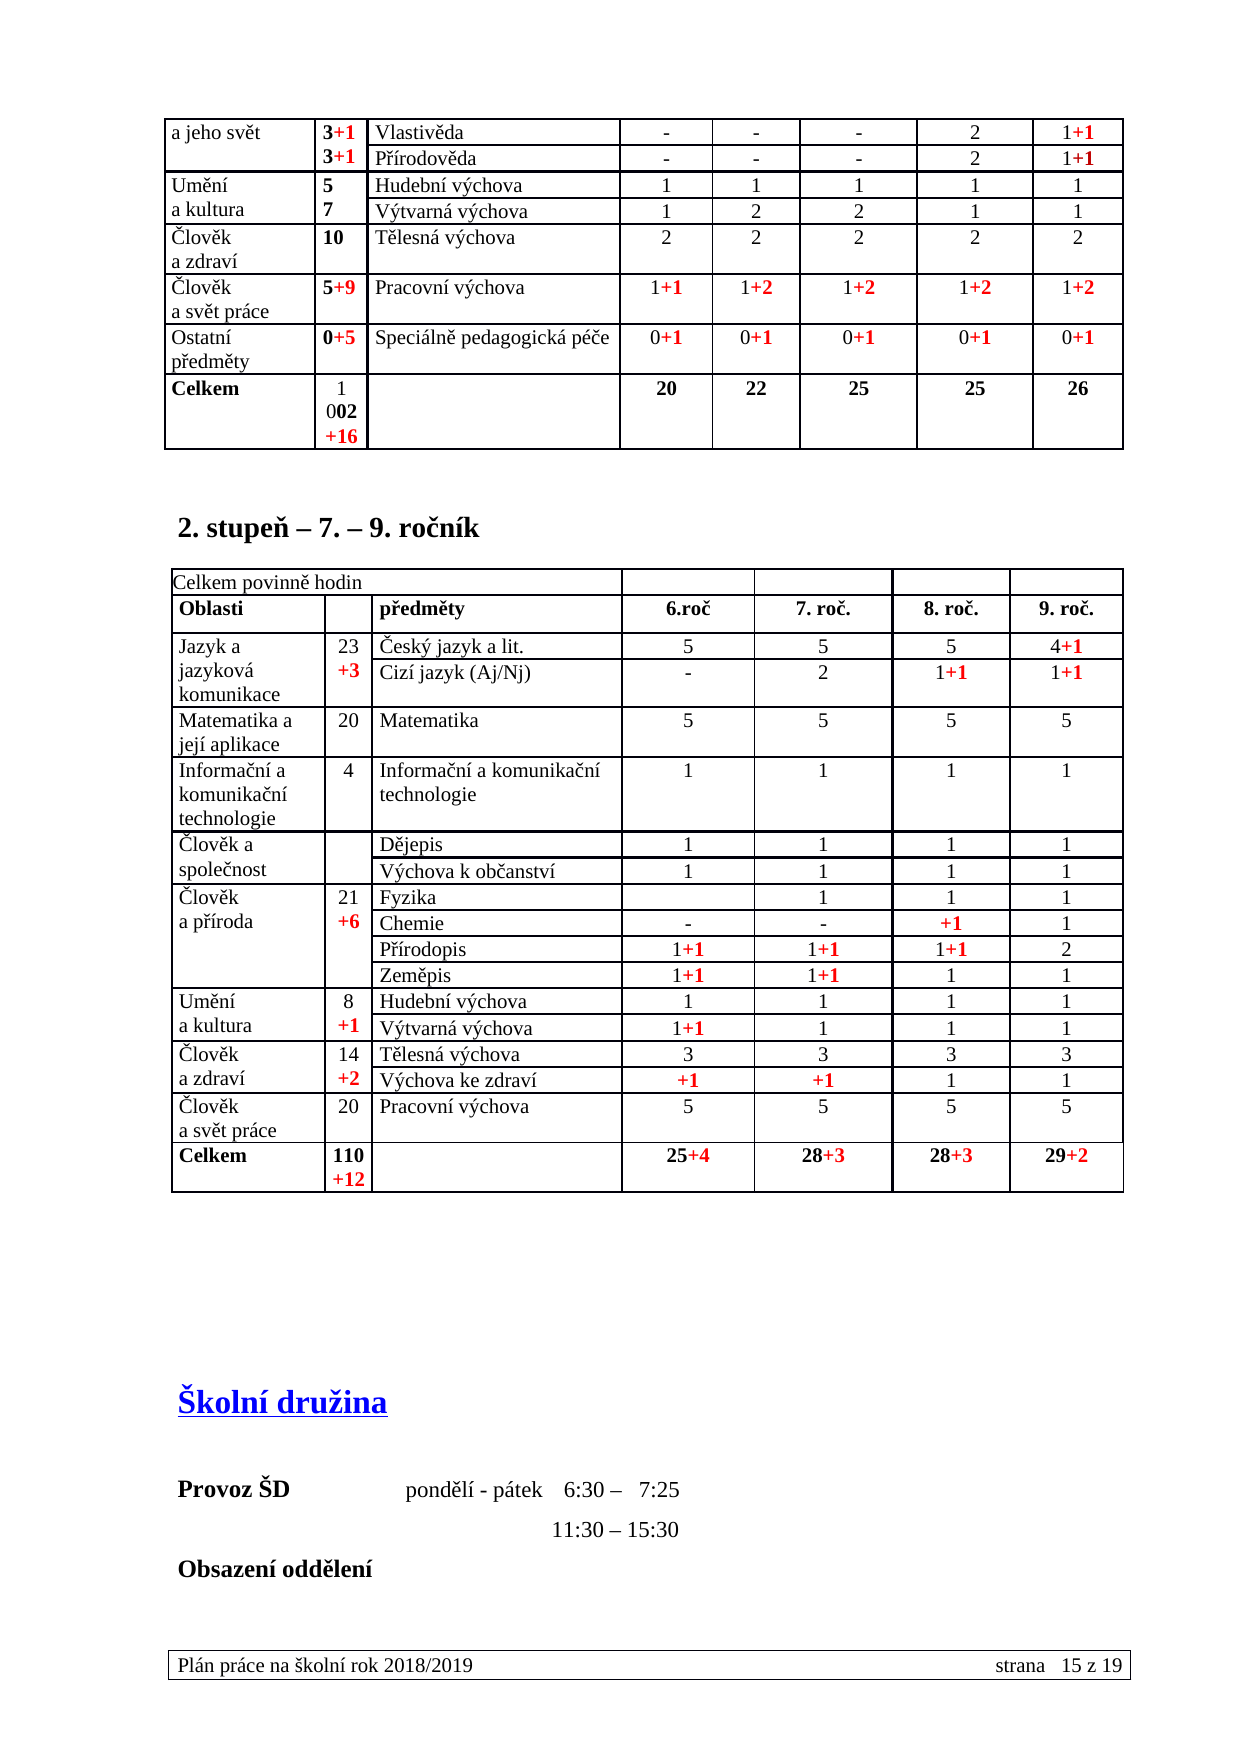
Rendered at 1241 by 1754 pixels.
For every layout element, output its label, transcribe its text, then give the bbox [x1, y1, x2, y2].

table_cell 1 [755, 833, 891, 856]
text Provoz ŠD pondělí - pátek 6:30 – 7:25 [177, 1474, 1122, 1503]
table_cell Člověk a společnost [173, 833, 324, 883]
table_cell 4+1 [1011, 634, 1122, 658]
table_cell Ostatní předměty [166, 325, 314, 373]
table_cell 1 [1011, 833, 1122, 856]
table_header [755, 570, 891, 594]
table_cell - [623, 660, 754, 706]
text Obsazení oddělení [177, 1554, 1122, 1583]
table_cell - [755, 911, 891, 935]
table_cell 1+1 [1034, 120, 1122, 144]
table_cell Hudební výchova [373, 989, 621, 1013]
table_cell Přírodopis [373, 937, 621, 961]
table_cell 20 [621, 375, 712, 448]
table_cell 5 [894, 634, 1009, 658]
table_cell Tělesná výchova [373, 1042, 621, 1066]
table_cell 1 [623, 859, 754, 883]
table_cell 28+3 [755, 1143, 891, 1191]
table_cell 1 [1011, 989, 1122, 1013]
table_cell [326, 596, 371, 632]
table_cell Cizí jazyk (Aj/Nj) [373, 660, 621, 706]
table_cell Výtvarná výchova [373, 1015, 621, 1039]
table_cell 3 [623, 1042, 754, 1066]
table_cell 1+1 [755, 963, 891, 987]
table_cell 3 [1011, 1042, 1122, 1066]
table_cell 110 +12 [326, 1143, 371, 1191]
table_cell 5 [623, 634, 754, 658]
table_cell 8 +1 [326, 989, 371, 1039]
table_cell Jazyk a jazyková komunikace [173, 634, 324, 706]
table_cell 5 [1011, 708, 1122, 756]
table_cell +1 [894, 911, 1009, 935]
table_cell +1 [755, 1068, 891, 1092]
table_cell 2 [1011, 937, 1122, 961]
table_cell 25 [918, 375, 1032, 448]
table_cell 2 [918, 146, 1032, 170]
table_cell [326, 833, 371, 883]
table_cell Oblasti [173, 596, 324, 632]
table_cell 1+2 [918, 275, 1032, 323]
table_cell Člověk a zdraví [173, 1042, 324, 1092]
table_header [894, 570, 1009, 594]
table_cell - [801, 120, 916, 144]
table_cell 2 [1034, 225, 1122, 273]
table_cell 1 [623, 989, 754, 1013]
table_cell 5 [1011, 1094, 1122, 1142]
table_cell 1+1 [1034, 146, 1122, 170]
table_cell 1+1 [1011, 660, 1122, 706]
table_cell 4 [326, 758, 371, 830]
table_cell 1 [1011, 1015, 1122, 1039]
table_cell Matematika a její aplikace [173, 708, 324, 756]
table_cell 0+1 [1034, 325, 1122, 373]
table_cell 1+1 [894, 937, 1009, 961]
table_cell 5 [623, 708, 754, 756]
table_cell 2 [918, 120, 1032, 144]
subtitle Školní družina [177, 1382, 1122, 1421]
table_cell Pracovní výchova [373, 1094, 621, 1142]
table_cell 5 [894, 1094, 1009, 1142]
table_cell 26 [1034, 375, 1122, 448]
table_cell Člověk a svět práce [166, 275, 314, 323]
table_cell 6.roč [623, 596, 754, 632]
table_cell Člověk a zdraví [166, 225, 314, 273]
table_cell 1+1 [623, 1015, 754, 1039]
table_cell +1 [623, 1068, 754, 1092]
table_cell 1 [755, 758, 891, 830]
table_cell - [623, 911, 754, 935]
table_cell 1 [1011, 1068, 1122, 1092]
table_cell Dějepis [373, 833, 621, 856]
table_cell Zeměpis [373, 963, 621, 987]
table_cell 20 [326, 1094, 371, 1142]
table_cell 1 [755, 885, 891, 909]
table_cell 1 [621, 173, 712, 197]
table_cell Matematika [373, 708, 621, 756]
table_cell [623, 885, 754, 909]
table_cell 5+9 [316, 275, 366, 323]
table_cell 1 [1011, 758, 1122, 830]
table_cell 1 [1034, 199, 1122, 223]
table_cell 1+1 [623, 963, 754, 987]
table_cell 25 [801, 375, 916, 448]
table_cell 2 [713, 225, 799, 273]
table_cell 1+1 [621, 275, 712, 323]
table_cell 1+2 [713, 275, 799, 323]
table_header [1011, 570, 1122, 594]
table_cell Pracovní výchova [369, 275, 619, 323]
table_cell 5 [755, 634, 891, 658]
table_cell 1 [623, 833, 754, 856]
table_cell 1 [1011, 963, 1122, 987]
table_cell Celkem [166, 375, 314, 448]
table_cell 0+1 [621, 325, 712, 373]
table_cell 1 [755, 989, 891, 1013]
table_cell Celkem [173, 1143, 324, 1191]
table_cell 1 [894, 859, 1009, 883]
table_cell 0+1 [801, 325, 916, 373]
table_cell Český jazyk a lit. [373, 634, 621, 658]
table_cell 20 [326, 708, 371, 756]
table_cell 1 [894, 758, 1009, 830]
table_cell 22 [713, 375, 799, 448]
table_cell - [713, 146, 799, 170]
table_cell 1 [713, 173, 799, 197]
table_cell 5 [755, 708, 891, 756]
table_cell 0+5 [316, 325, 366, 373]
table_cell 2 [801, 225, 916, 273]
table_cell 5 7 [316, 173, 366, 223]
table_header Celkem povinně hodin [173, 570, 621, 594]
table_cell Přírodověda [369, 146, 619, 170]
table_cell Chemie [373, 911, 621, 935]
table_cell Speciálně pedagogická péče [369, 325, 619, 373]
table_cell 1 [801, 173, 916, 197]
table_cell 1 [1011, 911, 1122, 935]
table_cell 2 [918, 225, 1032, 273]
table_cell Člověk a jeho svět [166, 120, 314, 170]
table_cell Výtvarná výchova [369, 199, 619, 223]
table_cell 0+1 [713, 325, 799, 373]
table_cell Výchova ke zdraví [373, 1068, 621, 1092]
table_cell 1 [623, 758, 754, 830]
table_cell 5 [623, 1094, 754, 1142]
table_cell 1+2 [801, 275, 916, 323]
table_cell 1 [621, 199, 712, 223]
table_cell 1+1 [894, 660, 1009, 706]
table_cell 10 [316, 225, 366, 273]
table_cell 14 +2 [326, 1042, 371, 1092]
table_cell Člověk a příroda [173, 885, 324, 987]
table_cell 1 [894, 885, 1009, 909]
table_cell 2 [755, 660, 891, 706]
table_cell 2 [801, 199, 916, 223]
table_cell Hudební výchova [369, 173, 619, 197]
table_cell 5 [755, 1094, 891, 1142]
table_cell [373, 1143, 621, 1191]
table_cell 1+1 [755, 937, 891, 961]
table_cell Tělesná výchova [369, 225, 619, 273]
table_cell 1 [894, 1068, 1009, 1092]
table_cell předměty [373, 596, 621, 632]
text 2. stupeň – 7. – 9. ročník [177, 510, 1122, 544]
table_cell Člověk a svět práce [173, 1094, 324, 1142]
table_cell - [621, 120, 712, 144]
table_header [623, 570, 754, 594]
table_cell Informační a komunikační technologie [173, 758, 324, 830]
table_cell 1 [918, 199, 1032, 223]
table_cell 2 [621, 225, 712, 273]
table_cell - [801, 146, 916, 170]
table_cell 3 [894, 1042, 1009, 1066]
table_cell 9. roč. [1011, 596, 1122, 632]
table_cell 1 [894, 1015, 1009, 1039]
table_cell 1 [894, 963, 1009, 987]
table_cell 7. roč. [755, 596, 891, 632]
table_cell 1 [1011, 885, 1122, 909]
table_cell Výchova k občanství [373, 859, 621, 883]
table_cell 1 [894, 989, 1009, 1013]
table_cell 1 [1034, 173, 1122, 197]
table_cell 23 +3 [326, 634, 371, 706]
text 11:30 – 15:30 [402, 1516, 1122, 1542]
table_cell 1 [755, 859, 891, 883]
table_cell 6 3+1 3+1 [316, 120, 366, 170]
table_cell Umění a kultura [173, 989, 324, 1039]
table_cell 1 [1011, 859, 1122, 883]
table_cell Umění a kultura [166, 173, 314, 223]
table_cell - [621, 146, 712, 170]
table_cell 21 +6 [326, 885, 371, 987]
table_cell 3 [755, 1042, 891, 1066]
table_cell 8. roč. [894, 596, 1009, 632]
table_cell Fyzika [373, 885, 621, 909]
table_cell 1 [918, 173, 1032, 197]
table_cell 1 [755, 1015, 891, 1039]
table_cell 1+1 [623, 937, 754, 961]
table_cell [369, 375, 619, 448]
table_cell 2 [713, 199, 799, 223]
table_cell 29+2 [1011, 1143, 1123, 1191]
table_cell 1 [894, 833, 1009, 856]
table_cell 5 [894, 708, 1009, 756]
table_cell Informační a komunikační technologie [373, 758, 621, 830]
table_cell Vlastivěda [369, 120, 619, 144]
table_cell 0+1 [918, 325, 1032, 373]
table_cell - [713, 120, 799, 144]
table_cell 1+2 [1034, 275, 1122, 323]
table_cell 25+4 [623, 1143, 754, 1191]
table_cell 102 +16 [316, 375, 366, 448]
table_cell 28+3 [894, 1143, 1009, 1191]
